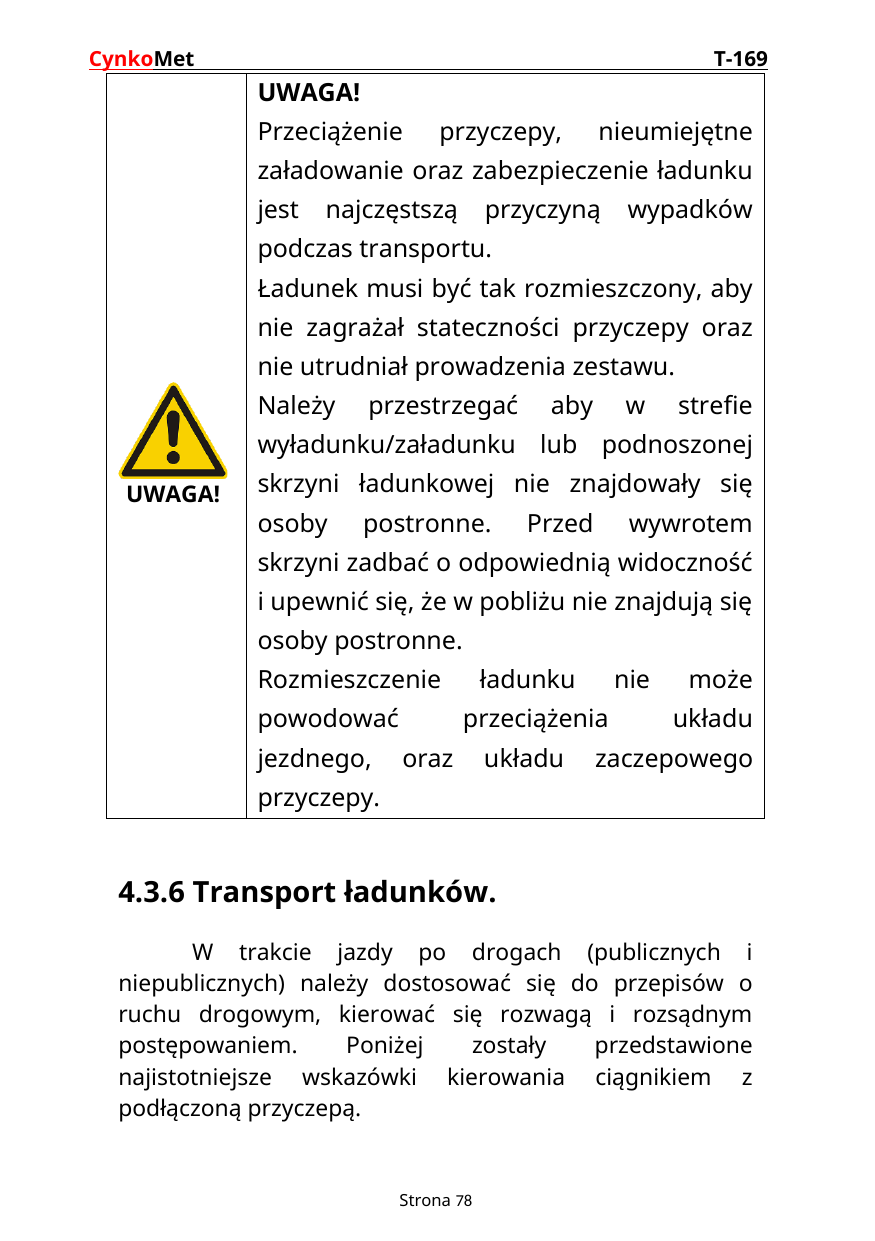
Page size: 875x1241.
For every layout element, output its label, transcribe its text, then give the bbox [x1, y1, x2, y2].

table_header UWAGA! Przeciążenie przyczepy, nieumiejętne załadowanie oraz zabezpieczenie ładunku jest najczęstszą przyczyną wypadków podczas transportu. Ładunek musi być tak rozmieszczony, aby nie zagrażał stateczności przyczepy oraz nie utrudniał prowadzenia zestawu. Należy przestrzegać aby w strefie wyładunku/załadunku lub podnoszonej skrzyni ładunkowej nie znajdowały się osoby postronne. Przed wywrotem skrzyni zadbać o odpowiednią widoczność i upewnić się, że w pobliżu nie znajdują się osoby postronne. Rozmieszczenie ładunku nie może powodować przeciążenia układu jezdnego, oraz układu zaczepowego przyczepy. [247, 74, 764, 818]
text W trakcie jazdy po drogach (publicznych i niepublicznych) należy dostosować się do przepisów o ruchu drogowym, kierować się rozwagą i rozsądnym postępowaniem. Poniżej zostały przedstawione najistotniejsze wskazówki kierowania ciągnikiem z podłączoną przyczepą. [118, 936, 753, 1123]
table_header UWAGA! [107, 74, 246, 818]
subtitle 4.3.6 Transport ładunków. [118, 871, 753, 911]
picture [118, 382, 228, 479]
